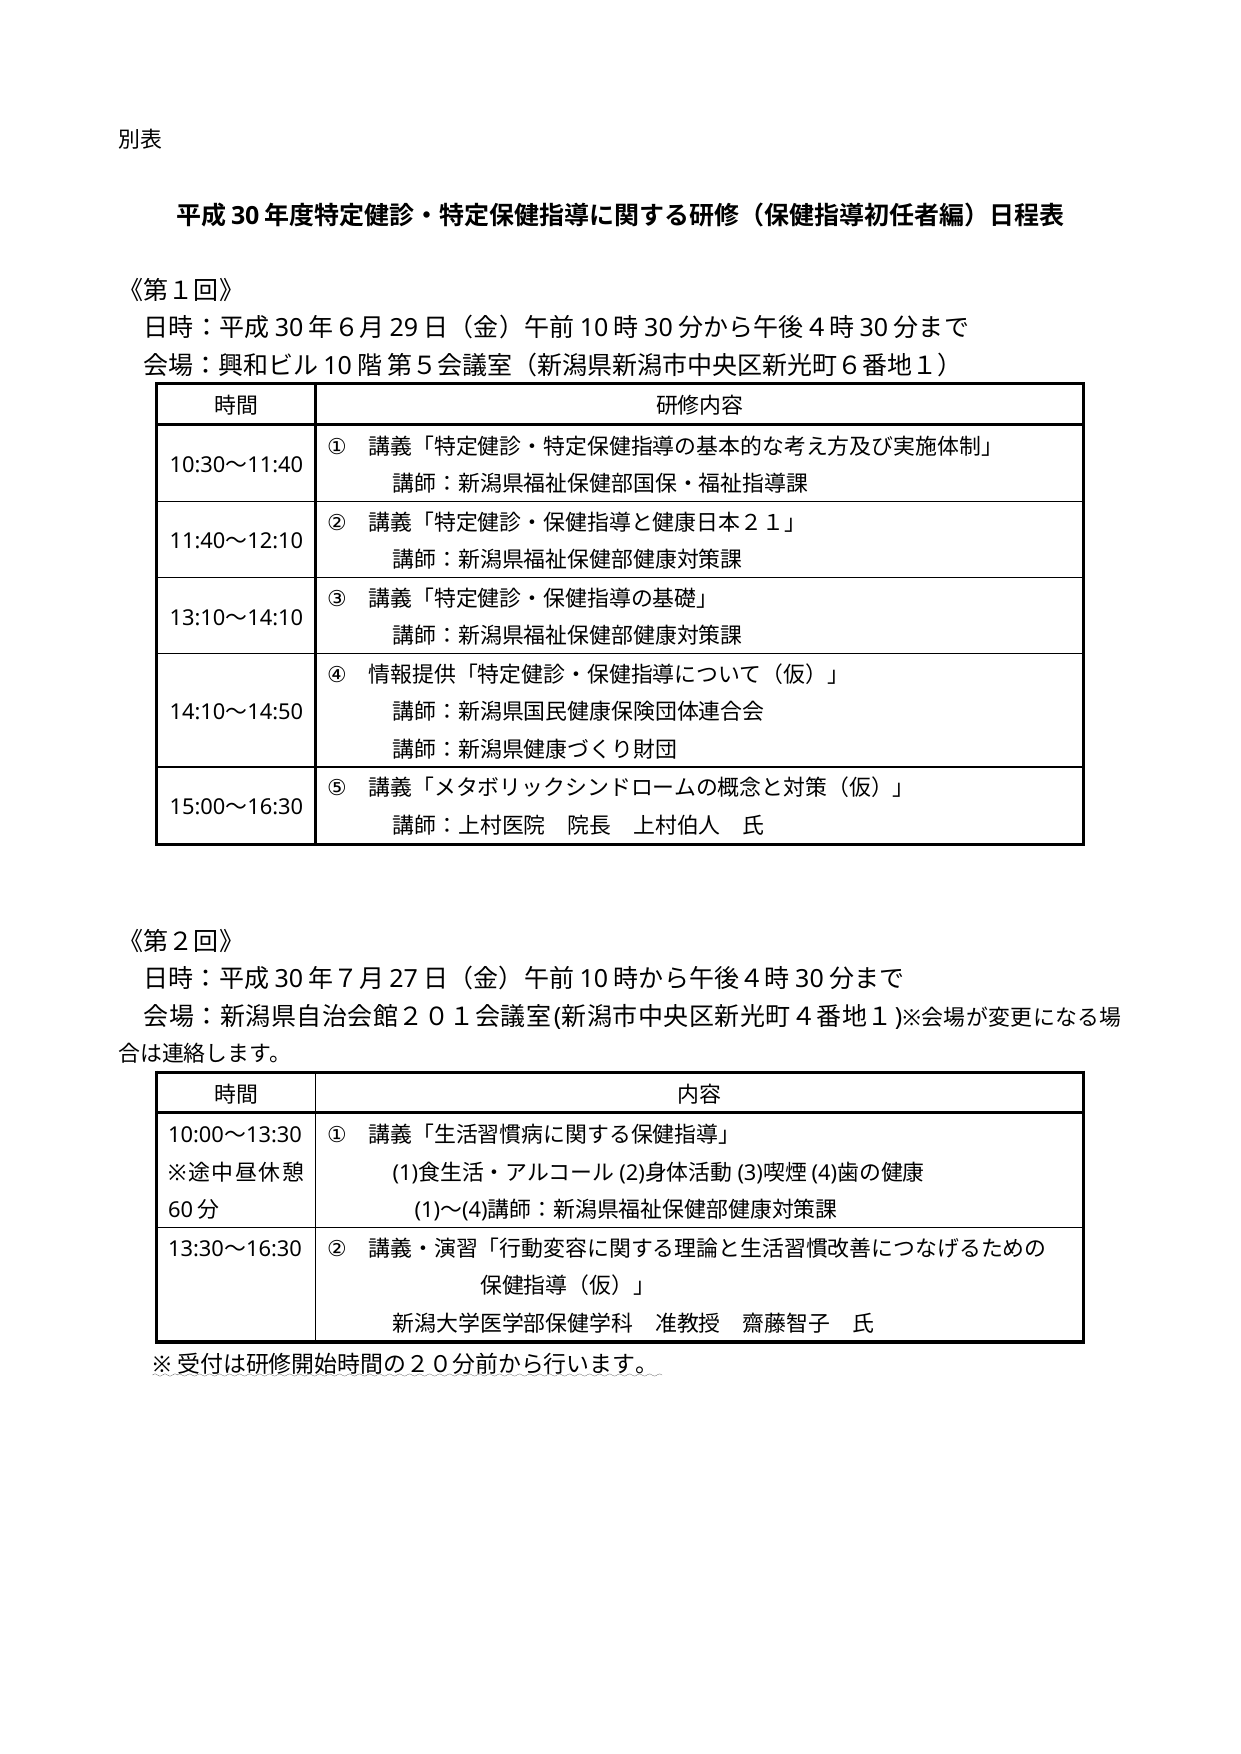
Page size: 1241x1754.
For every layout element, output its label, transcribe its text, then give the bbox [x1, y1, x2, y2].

text ※ 受付は研修開始時間の２０分前から行います。 [118, 1343, 1122, 1381]
table_cell ① 講義「特定健診・特定保健指導の基本的な考え方及び実施体制」 講師：新潟県福祉保健部国保・福祉指導課 [317, 426, 1082, 501]
text 《第２回》 [118, 921, 1122, 958]
text 平成30年度特定健診・特定保健指導に関する研修（保健指導初任者編）日程表 [118, 194, 1122, 232]
table_cell 10:00～13:30 ※途中昼休憩60分 [158, 1114, 315, 1227]
table_cell ③ 講義「特定健診・保健指導の基礎」 講師：新潟県福祉保健部健康対策課 [317, 578, 1082, 653]
text 日時：平成30年６月29日（金）午前10時30分から午後４時30分まで [118, 307, 1122, 344]
table_header 研修内容 [317, 385, 1082, 423]
table_cell 13:30～16:30 [158, 1228, 315, 1340]
table_cell 15:00～16:30 [158, 768, 314, 842]
table_cell ② 講義「特定健診・保健指導と健康日本２１」 講師：新潟県福祉保健部健康対策課 [317, 502, 1082, 577]
text 別表 [118, 119, 1122, 157]
text 会場：新潟県自治会館２０１会議室(新潟市中央区新光町４番地１)※会場が変更になる場合は連絡します。 [118, 996, 1122, 1071]
table_cell 13:10～14:10 [158, 578, 314, 653]
table_cell ⑤ 講義「メタボリックシンドロームの概念と対策（仮）」 講師：上村医院 院長 上村伯人 氏 [317, 768, 1082, 842]
table_header 内容 [316, 1074, 1082, 1111]
table_header 時間 [158, 1074, 315, 1111]
text 日時：平成30年７月27日（金）午前10時から午後４時30分まで [118, 958, 1122, 996]
table_cell 11:40～12:10 [158, 502, 314, 577]
text 会場：興和ビル10階 第５会議室（新潟県新潟市中央区新光町６番地１） [118, 344, 1122, 382]
table_cell ④ 情報提供「特定健診・保健指導について（仮）」 講師：新潟県国民健康保険団体連合会 講師：新潟県健康づくり財団 [317, 654, 1082, 766]
table_cell ② 講義・演習「行動変容に関する理論と生活習慣改善につなげるための 保健指導（仮）」 新潟大学医学部保健学科 准教授 齋藤智子 氏 [316, 1228, 1082, 1340]
table_cell 14:10～14:50 [158, 654, 314, 766]
table_cell 10:30～11:40 [158, 426, 314, 501]
table_cell ① 講義「生活習慣病に関する保健指導」 (1)食生活・アルコール (2)身体活動 (3)喫煙 (4)歯の健康 (1)～(4)講師：新潟県福祉保健部健康対策課 [316, 1114, 1082, 1227]
table_header 時間 [158, 385, 314, 423]
text 《第１回》 [118, 269, 1122, 307]
